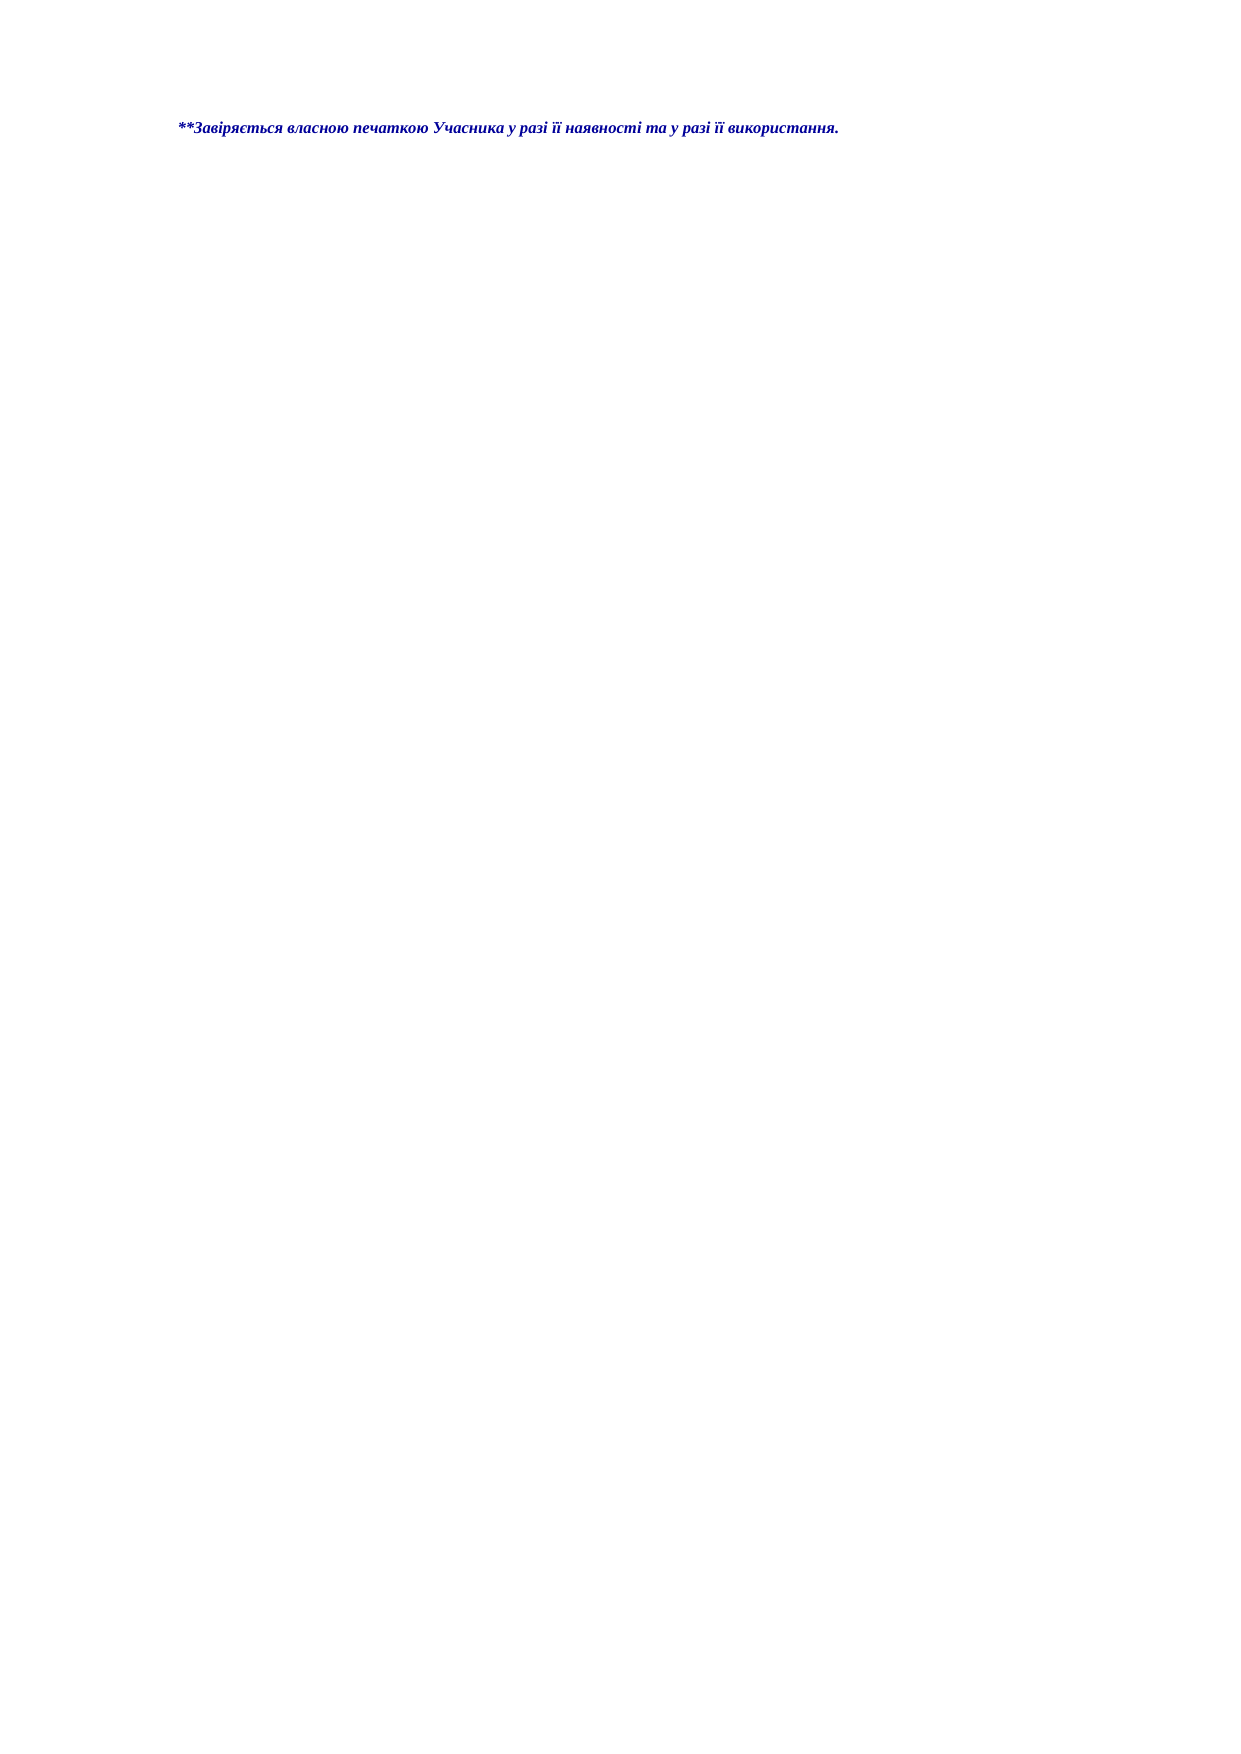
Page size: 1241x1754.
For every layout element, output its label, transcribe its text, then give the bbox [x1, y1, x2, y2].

text **Завіряється власною печаткою Учасника у разі її наявності та у разі її використання. [177, 118, 1152, 137]
